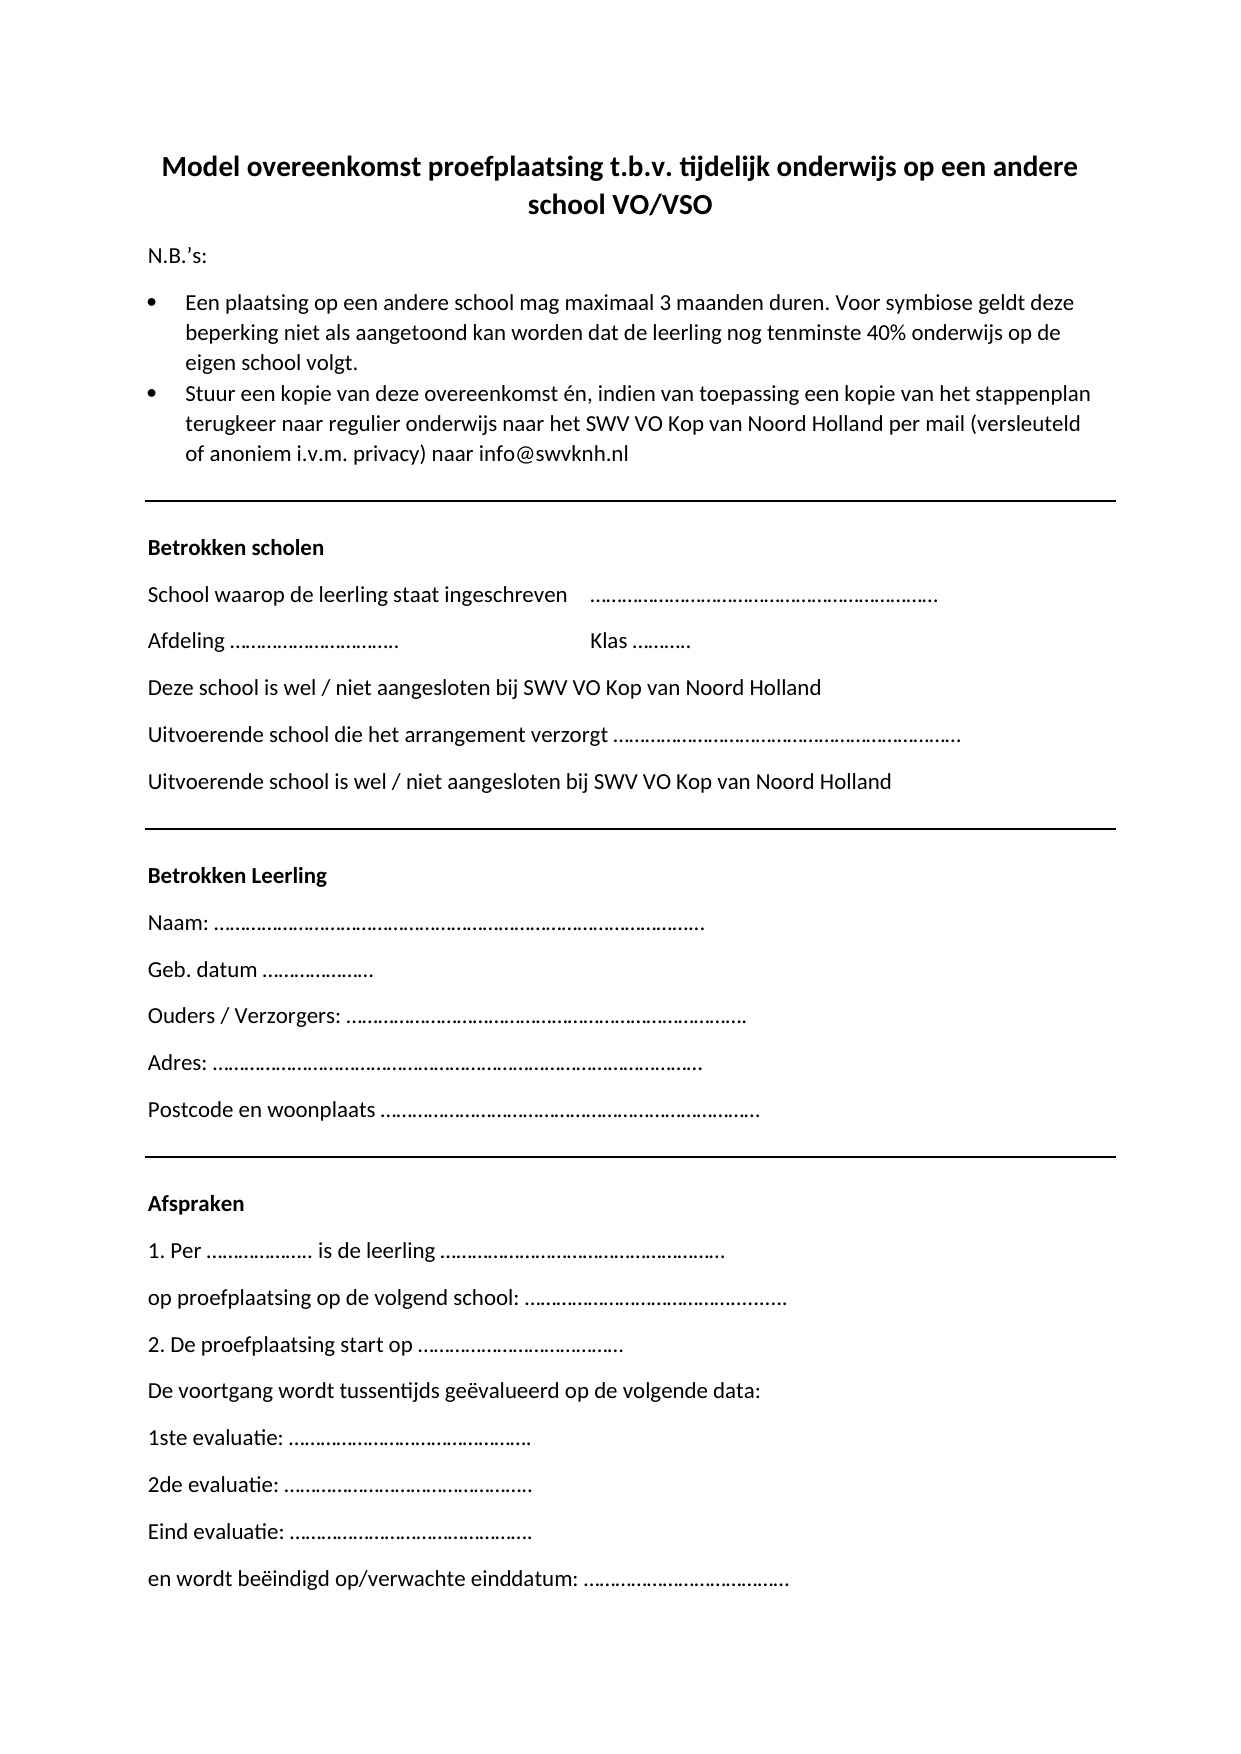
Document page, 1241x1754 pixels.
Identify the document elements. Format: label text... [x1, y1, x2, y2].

text School waarop de leerling staat ingeschreven ………………………………………………………… [148, 580, 1093, 608]
text Deze school is wel / niet aangesloten bij SWV VO Kop van Noord Holland [148, 673, 1093, 701]
text Afspraken [148, 1189, 1093, 1217]
text 1ste evaluatie: ………………………………………. [148, 1423, 1093, 1451]
list Stuur een kopie van deze overeenkomst én, indien van toepassing een kopie van het stappenplan terugkeer naar regulier onderwijs naar het SWV VO Kop van Noord Holland per mail (versleuteld of anoniem i.v.m. privacy) naar info@swvknh.nl [148, 379, 1093, 467]
text Betrokken scholen [148, 533, 1093, 561]
text op proefplaatsing op de volgend school: ………………………………….......... [148, 1283, 1093, 1311]
text Uitvoerende school is wel / niet aangesloten bij SWV VO Kop van Noord Holland [148, 767, 1093, 795]
text Afdeling ………………………….. Klas ……….. [148, 627, 1093, 654]
text Uitvoerende school die het arrangement verzorgt ………………………………………………………… [148, 720, 1093, 748]
text Geb. datum ………………… [148, 955, 1093, 983]
text N.B.’s: [148, 241, 1093, 269]
text Model overeenkomst proefplaatsing t.b.v. tijdelijk onderwijs op een andere school VO/VSO [148, 148, 1093, 222]
text Ouders / Verzorgers: …………………………………………………………………. [148, 1002, 1093, 1029]
text Postcode en woonplaats ……………………………………………………………… [148, 1095, 1093, 1123]
text 2. De proefplaatsing start op ………………………………… [148, 1330, 1093, 1358]
text Eind evaluatie: ………………………………………. [148, 1517, 1093, 1545]
text 1. Per ……………….. is de leerling ……………………………………………… [148, 1236, 1093, 1264]
list Een plaatsing op een andere school mag maximaal 3 maanden duren. Voor symbiose geldt deze beperking niet als aangetoond kan worden dat de leerling nog tenminste 40% onderwijs op de eigen school volgt. [148, 288, 1093, 376]
text en wordt beëindigd op/verwachte einddatum: ………………………………… [148, 1564, 1093, 1592]
text Betrokken Leerling [148, 861, 1093, 889]
text De voortgang wordt tussentijds geëvalueerd op de volgende data: [148, 1377, 1093, 1404]
text Naam: ………………………………………………………………………………... [148, 908, 1093, 936]
text Adres: ………………………………………………………………………………… [148, 1048, 1093, 1076]
text 2de evaluatie: ……………………………………….. [148, 1470, 1093, 1498]
